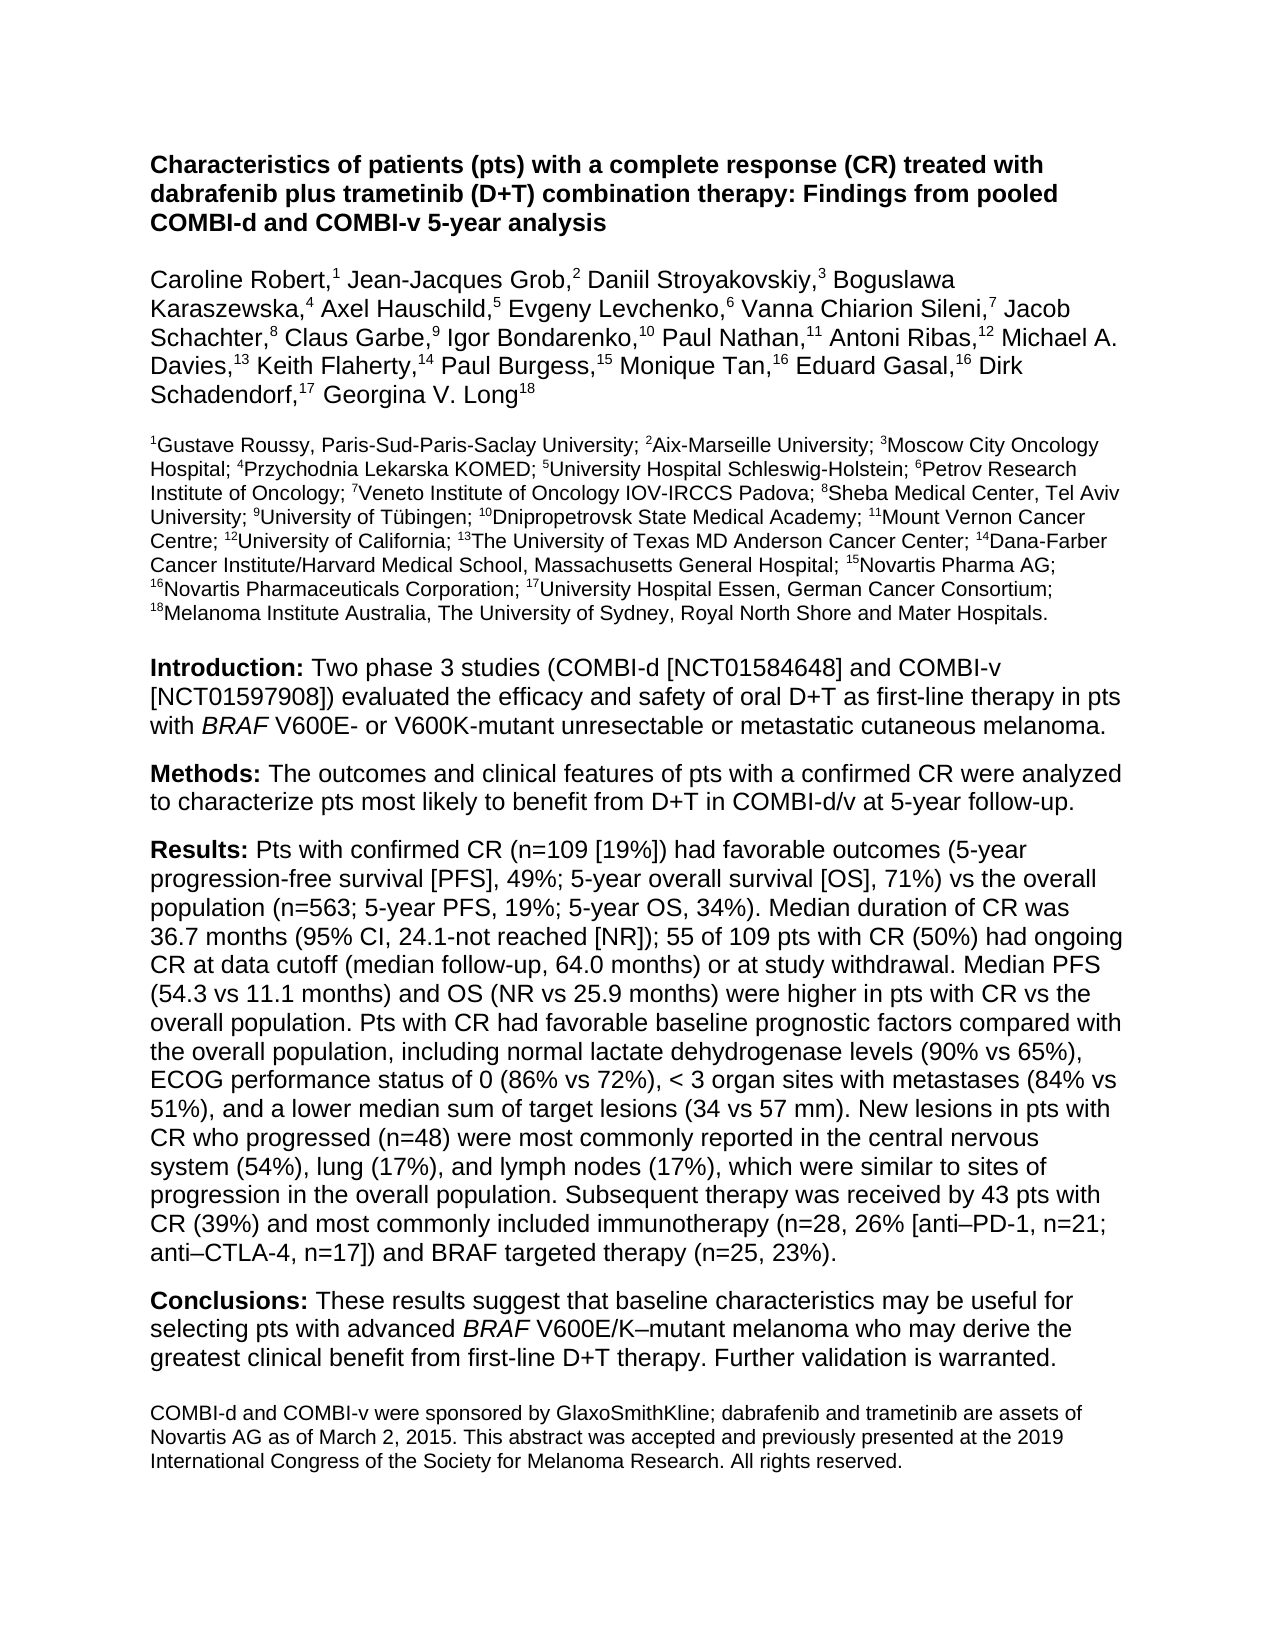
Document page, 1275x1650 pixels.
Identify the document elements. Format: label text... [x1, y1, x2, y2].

text Conclusions: These results suggest that baseline characteristics may be useful for selecting pts with advanced BRAF V600E/K–mutant melanoma who may derive the greatest clinical benefit from first-line D+T therapy. Further validation is warranted. [150, 1286, 1125, 1372]
text Introduction: Two phase 3 studies (COMBI-d [NCT01584648] and COMBI-v [NCT01597908]) evaluated the efficacy and safety of oral D+T as first-line therapy in pts with BRAF V600E- or V600K-mutant unresectable or metastatic cutaneous melanoma. [150, 653, 1125, 739]
text Caroline Robert,1 Jean-Jacques Grob,2 Daniil Stroyakovskiy,3 Boguslawa Karaszewska,4 Axel Hauschild,5 Evgeny Levchenko,6 Vanna Chiarion Sileni,7 Jacob Schachter,8 Claus Garbe,9 Igor Bondarenko,10 Paul Nathan,11 Antoni Ribas,12 Michael A. Davies,13 Keith Flaherty,14 Paul Burgess,15 Monique Tan,16 Eduard Gasal,16 Dirk Schadendorf,17 Georgina V. Long18 [150, 265, 1125, 409]
text COMBI-d and COMBI-v were sponsored by GlaxoSmithKline; dabrafenib and trametinib are assets of Novartis AG as of March 2, 2015. This abstract was accepted and previously presented at the 2019 International Congress of the Society for Melanoma Research. All rights reserved. [150, 1401, 1125, 1472]
text Methods: The outcomes and clinical features of pts with a confirmed CR were analyzed to characterize pts most likely to benefit from D+T in COMBI-d/v at 5-year follow-up. [150, 758, 1125, 816]
text Results: Pts with confirmed CR (n=109 [19%]) had favorable outcomes (5-year progression-free survival [PFS], 49%; 5-year overall survival [OS], 71%) vs the overall population (n=563; 5-year PFS, 19%; 5-year OS, 34%). Median duration of CR was 36.7 months (95% CI, 24.1-not reached [NR]); 55 of 109 pts with CR (50%) had ongoing CR at data cutoff (median follow-up, 64.0 months) or at study withdrawal. Median PFS (54.3 vs 11.1 months) and OS (NR vs 25.9 months) were higher in pts with CR vs the overall population. Pts with CR had favorable baseline prognostic factors compared with the overall population, including normal lactate dehydrogenase levels (90% vs 65%), ECOG performance status of 0 (86% vs 72%), < 3 organ sites with metastases (84% vs 51%), and a lower median sum of target lesions (34 vs 57 mm). New lesions in pts with CR who progressed (n=48) were most commonly reported in the central nervous system (54%), lung (17%), and lymph nodes (17%), which were similar to sites of progression in the overall population. Subsequent therapy was received by 43 pts with CR (39%) and most commonly included immunotherapy (n=28, 26% [anti–PD-1, n=21; anti–CTLA-4, n=17]) and BRAF targeted therapy (n=25, 23%). [150, 835, 1125, 1266]
text 1Gustave Roussy, Paris-Sud-Paris-Saclay University; 2Aix-Marseille University; 3Moscow City Oncology Hospital; 4Przychodnia Lekarska KOMED; 5University Hospital Schleswig-Holstein; 6Petrov Research Institute of Oncology; 7Veneto Institute of Oncology IOV-IRCCS Padova; 8Sheba Medical Center, Tel Aviv University; 9University of Tübingen; 10Dnipropetrovsk State Medical Academy; 11Mount Vernon Cancer Centre; 12University of California; 13The University of Texas MD Anderson Cancer Center; 14Dana-Farber Cancer Institute/Harvard Medical School, Massachusetts General Hospital; 15Novartis Pharma AG; 16Novartis Pharmaceuticals Corporation; 17University Hospital Essen, German Cancer Consortium; 18Melanoma Institute Australia, The University of Sydney, Royal North Shore and Mater Hospitals. [150, 433, 1125, 624]
text Characteristics of patients (pts) with a complete response (CR) treated with dabrafenib plus trametinib (D+T) combination therapy: Findings from pooled COMBI-d and COMBI-v 5-year analysis [150, 150, 1125, 236]
